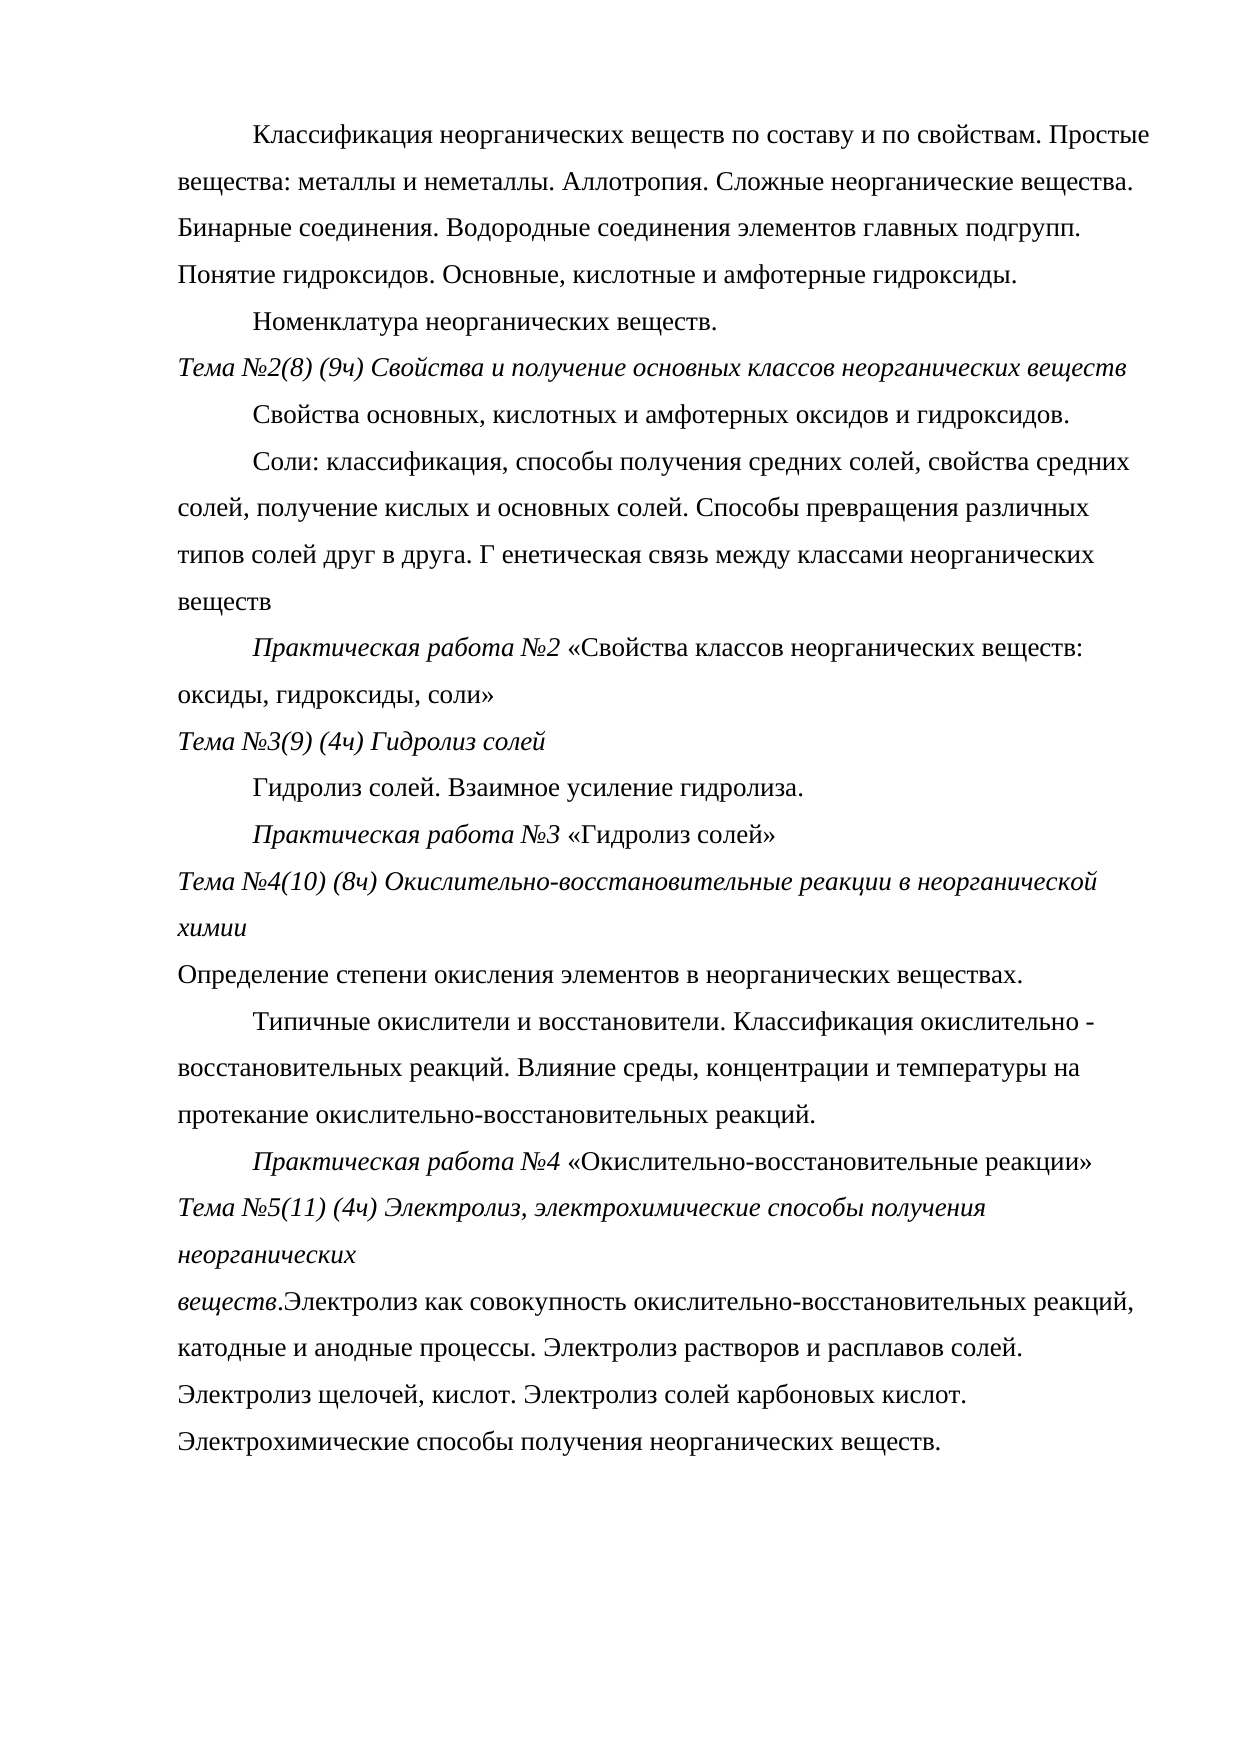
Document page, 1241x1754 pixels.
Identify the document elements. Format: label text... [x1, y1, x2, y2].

text Свойства основных, кислотных и амфотерных оксидов и гидроксидов. [177, 398, 1152, 429]
text Практическая работа №3 «Гидролиз солей» [177, 818, 1152, 849]
text Тема №2(8) (9ч) Свойства и получение основных классов неорганических веществ [177, 351, 1152, 383]
text Практическая работа №2 «Свойства классов неорганических веществ: оксиды, гидроксиды, соли» [177, 631, 1152, 709]
text Тема №3(9) (4ч) Гидролиз солей [177, 725, 1152, 756]
text Тема №4(10) (8ч) Окислительно-восстановительные реакции в неорганической химии Определение степени окисления элементов в неорганических веществах. [177, 865, 1152, 989]
text Типичные окислители и восстановители. Классификация окислительно - восстановительных реакций. Влияние среды, концентрации и температуры на протекание окислительно-восстановительных реакций. [177, 1005, 1152, 1129]
text Классификация неорганических веществ по составу и по свойствам. Простые вещества: металлы и неметаллы. Аллотропия. Сложные неорганические вещества. Бинарные соединения. Водородные соединения элементов главных подгрупп. Понятие гидроксидов. Основные, кислотные и амфотерные гидроксиды. [177, 118, 1152, 289]
text Соли: классификация, способы получения средних солей, свойства средних солей, получение кислых и основных солей. Способы превращения различных типов солей друг в друга. Г енетическая связь между классами неорганических веществ [177, 445, 1152, 616]
text Гидролиз солей. Взаимное усиление гидролиза. [177, 771, 1152, 803]
text Практическая работа №4 «Окислительно-восстановительные реакции» [177, 1145, 1152, 1176]
text Номенклатура неорганических веществ. [177, 305, 1152, 336]
text Тема №5(11) (4ч) Электролиз, электрохимические способы получения неорганических веществ.Электролиз как совокупность окислительно-восстановительных реакций, катодные и анодные процессы. Электролиз растворов и расплавов солей. Электролиз щелочей, кислот. Электролиз солей карбоновых кислот. Электрохимические способы получения неорганических веществ. [177, 1191, 1152, 1456]
